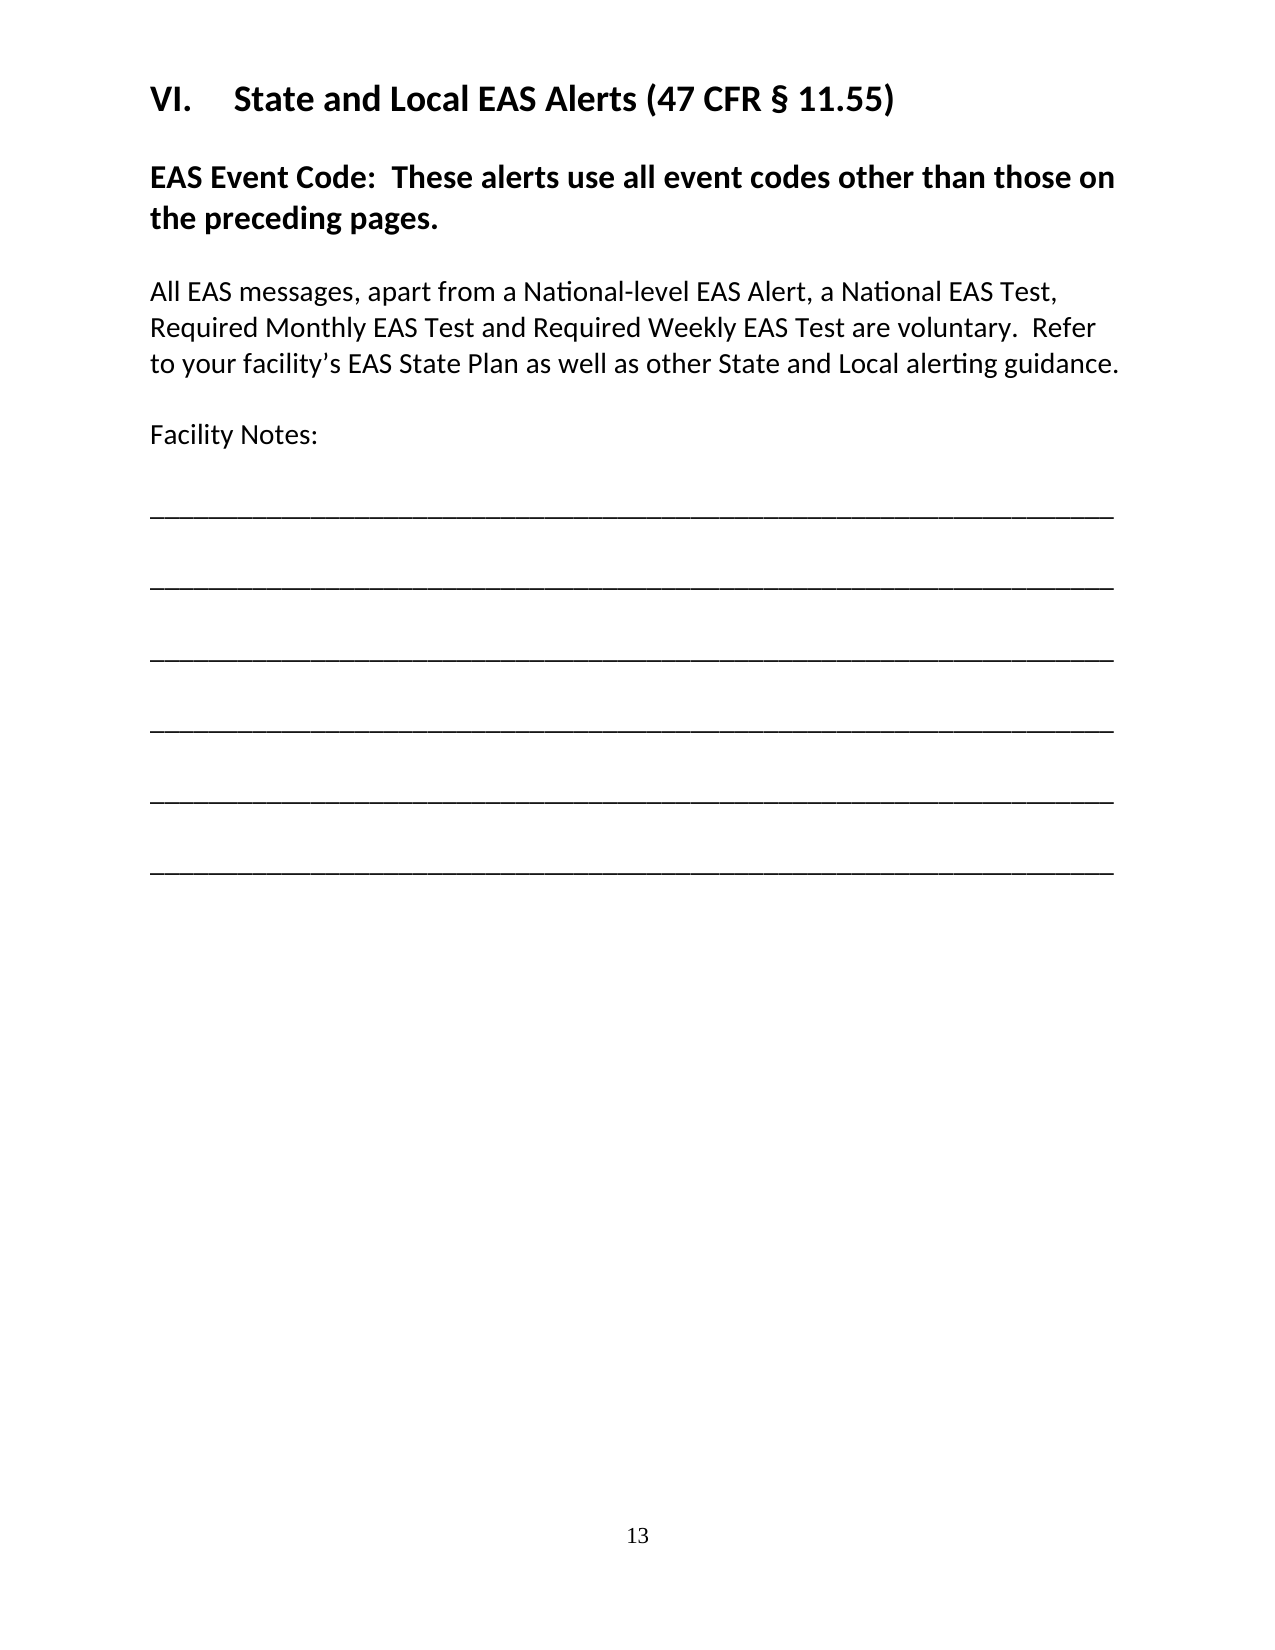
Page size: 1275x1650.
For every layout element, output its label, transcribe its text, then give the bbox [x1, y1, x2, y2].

text __________________________________________________________________ [150, 487, 1125, 523]
text __________________________________________________________________ [150, 701, 1125, 737]
text Facility Notes: [150, 416, 1125, 452]
text EAS Event Code: These alerts use all event codes other than those on the preceding pages. [150, 156, 1125, 238]
text __________________________________________________________________ [150, 843, 1125, 879]
subtitle State and Local EAS Alerts (47 CFR § 11.55) [150, 75, 1125, 121]
text __________________________________________________________________ [150, 558, 1125, 594]
text __________________________________________________________________ [150, 772, 1125, 808]
text __________________________________________________________________ [150, 630, 1125, 665]
text All EAS messages, apart from a National-level EAS Alert, a National EAS Test, Required Monthly EAS Test and Required Weekly EAS Test are voluntary. Refer to your facility’s EAS State Plan as well as other State and Local alerting guidance. [150, 273, 1125, 380]
